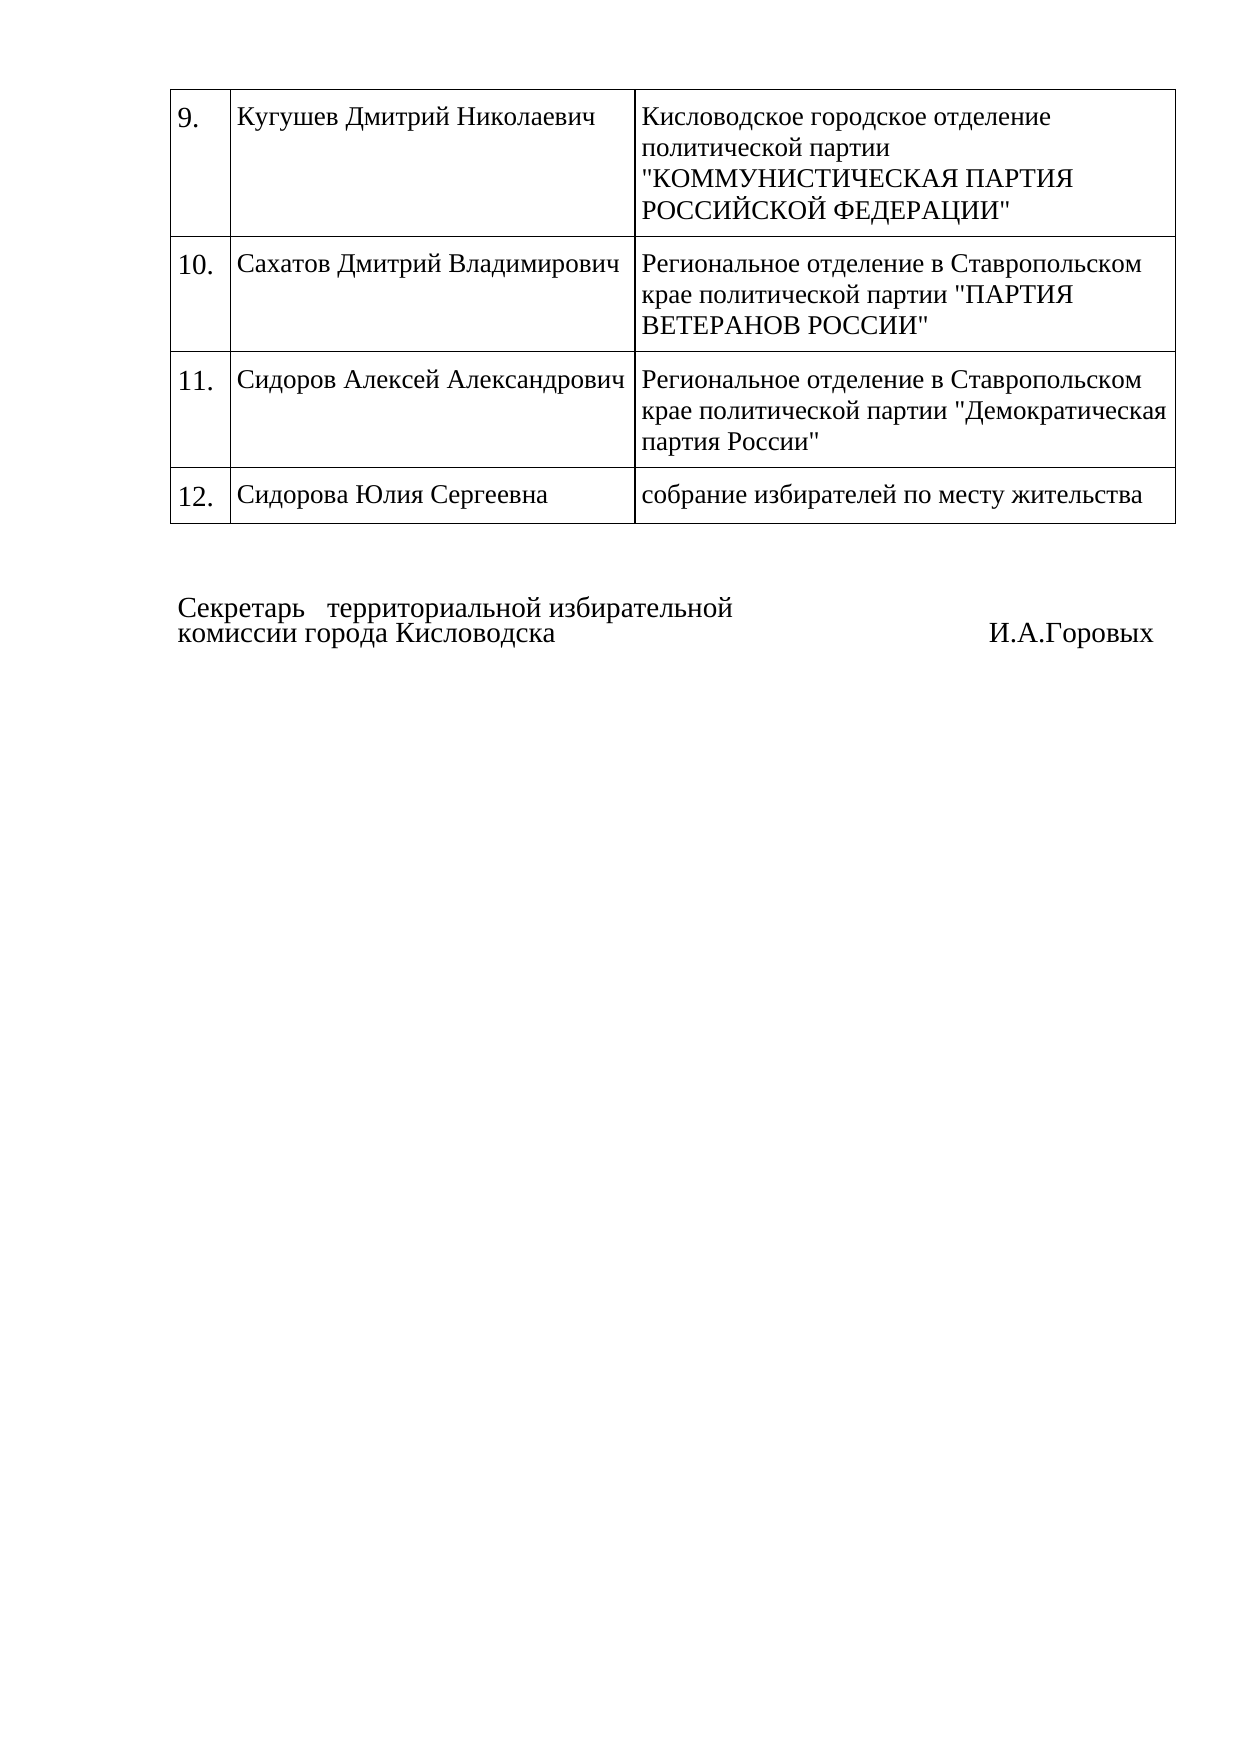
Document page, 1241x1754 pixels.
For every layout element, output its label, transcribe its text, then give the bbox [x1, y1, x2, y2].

table_cell Сидоров Алексей Александрович [231, 352, 634, 467]
table_cell Кугушев Дмитрий Николаевич [231, 90, 634, 236]
table_cell Кисловодское городское отделение политической партии "КОММУНИСТИЧЕСКАЯ ПАРТИЯ РОССИЙСКОЙ ФЕДЕРАЦИИ" [636, 90, 1175, 236]
table_cell [171, 90, 230, 236]
text Секретарь территориальной избирательной [177, 597, 1181, 622]
table_cell Сахатов Дмитрий Владимирович [231, 237, 634, 351]
table_cell [171, 237, 230, 351]
table_cell [171, 352, 230, 467]
table_cell [171, 468, 230, 523]
table_cell Региональное отделение в Ставропольском крае политической партии "ПАРТИЯ ВЕТЕРАНОВ РОССИИ" [636, 237, 1175, 351]
table_cell собрание избирателей по месту жительства [636, 468, 1175, 523]
table_cell Региональное отделение в Ставропольском крае политической партии "Демократическая партия России" [636, 352, 1175, 467]
text комиссии города Кисловодска И.А.Горовых [177, 622, 1181, 647]
table_cell Сидорова Юлия Сергеевна [231, 468, 634, 523]
